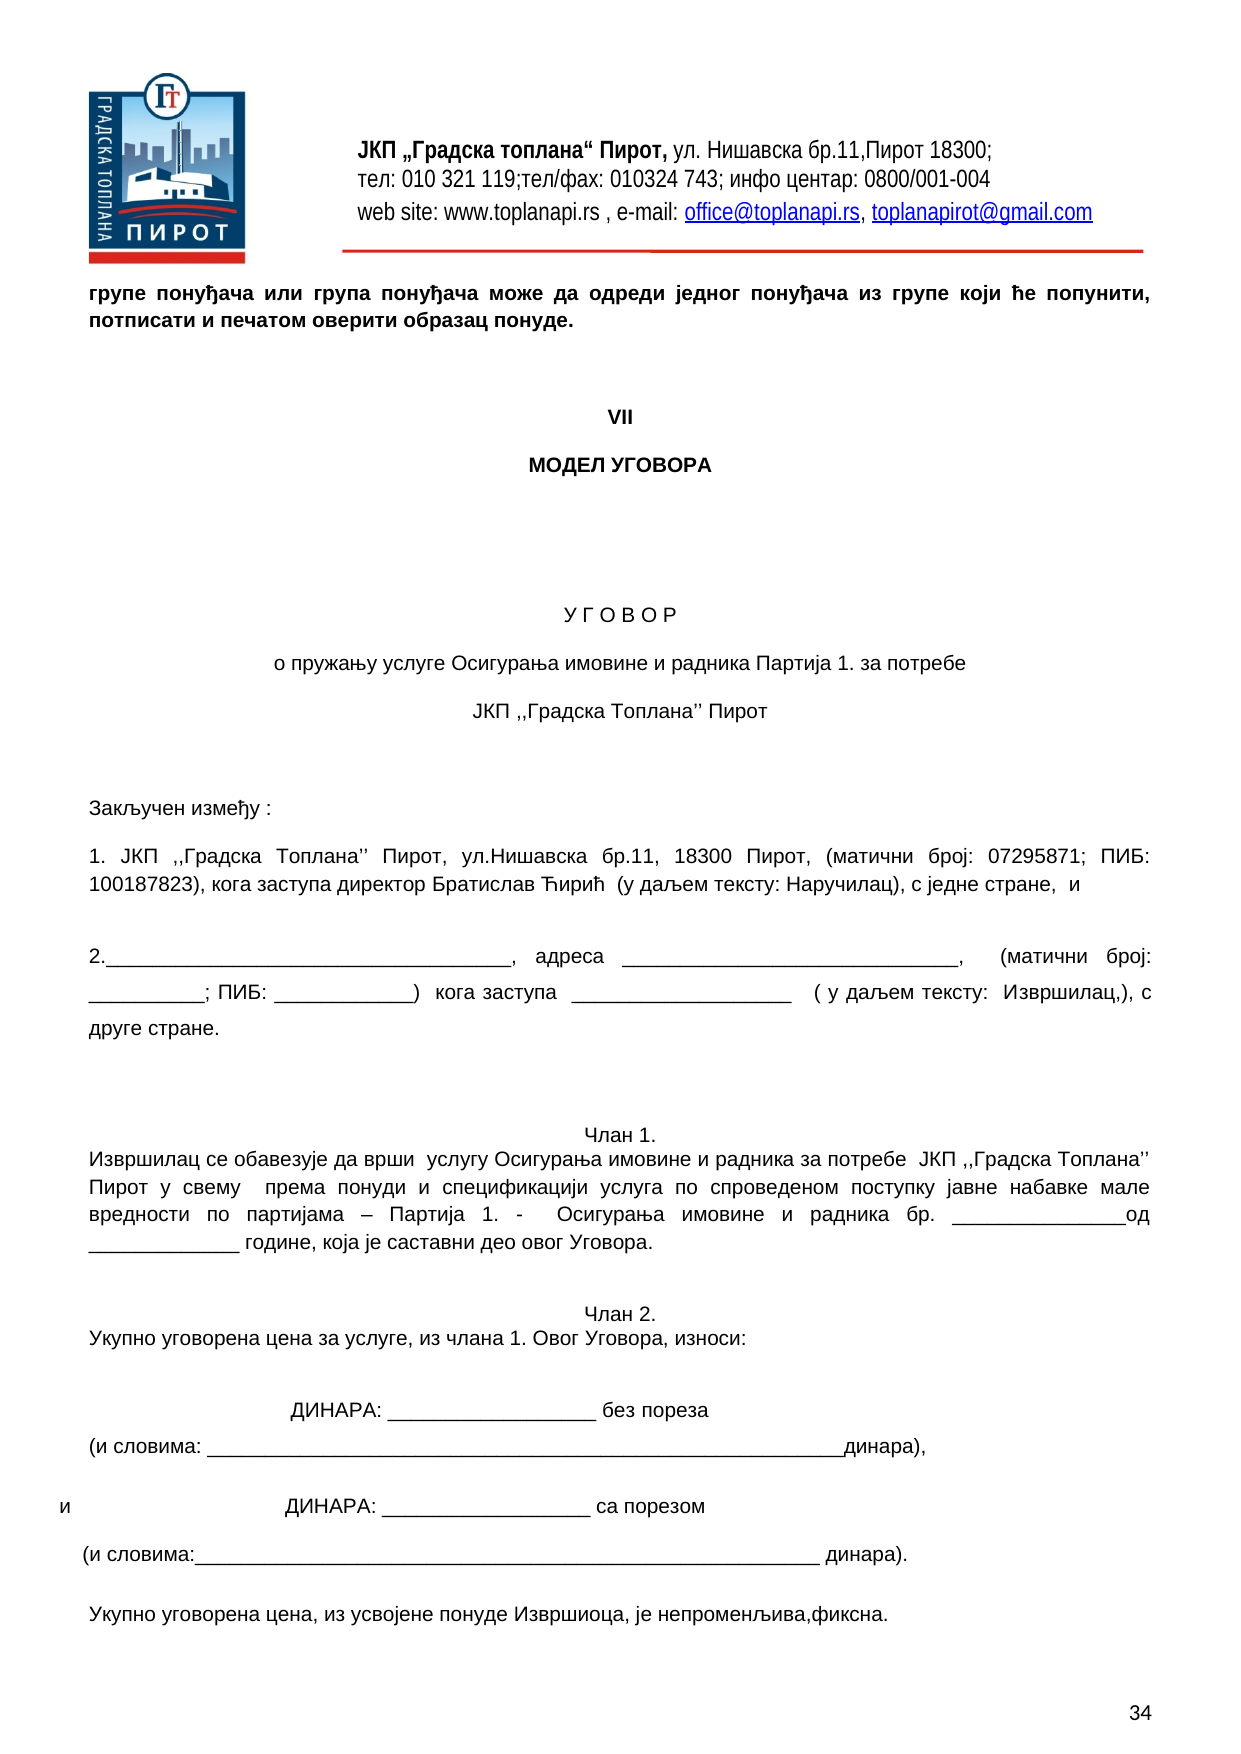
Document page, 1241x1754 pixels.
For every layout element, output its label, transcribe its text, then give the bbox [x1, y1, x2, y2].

text VII [89, 404, 1152, 428]
text Закључен између : [89, 796, 1152, 820]
text У Г О В О Р [89, 603, 1152, 627]
text 1. ЈКП ,,Градска Топлана’’ Пирот, ул.Нишавска бр.11, 18300 Пирот, (матични број: 07295871; ПИБ: 100187823), кога заступа директор Братислав Ћирић (у даљем тексту: Наручилац), с једне стране, и [89, 844, 1152, 895]
picture [88, 73, 338, 281]
text Укупно уговорена цена, из усвојене понуде Извршиоца, је непроменљива,фиксна. [89, 1602, 1152, 1626]
text (и словима:______________________________________________________ динара). [59, 1542, 1152, 1566]
text Члан 2. [89, 1302, 1152, 1326]
text 2.___________________________________, адреса _____________________________, (матични број: __________; ПИБ: ____________) кога заступа ___________________ ( у даљем тексту: Извршилац,), с друге стране. [89, 944, 1152, 1039]
text МОДЕЛ УГОВОРА [89, 453, 1152, 477]
text Извршилац се обавезује да врши услугу Осигурања имовине и радника за потребе ЈКП ,,Градска Топлана’’ Пирот у свему према понуди и спецификацији услуга по спроведеном поступку јавне набавке мале вредности по партијама – Партија 1. - Осигурања имовине и радника бр. _______________од _____________ године, која је саставни део овог Уговора. [89, 1147, 1152, 1254]
text ЈКП ,,Градска Топлана’’ Пирот [89, 699, 1152, 723]
text Члан 1. [89, 1123, 1152, 1147]
text ДИНАРА: __________________ без пореза [89, 1398, 1152, 1422]
text (и словима: _______________________________________________________динара), [89, 1434, 1152, 1458]
text Укупно уговорена цена за услуге, из члана 1. Овог Уговора, износи: [89, 1326, 1152, 1350]
text о пружању услуге Осигурања имовине и радника Партија 1. за потребе [89, 651, 1152, 675]
text и ДИНАРА: __________________ са порезом [59, 1494, 1152, 1518]
